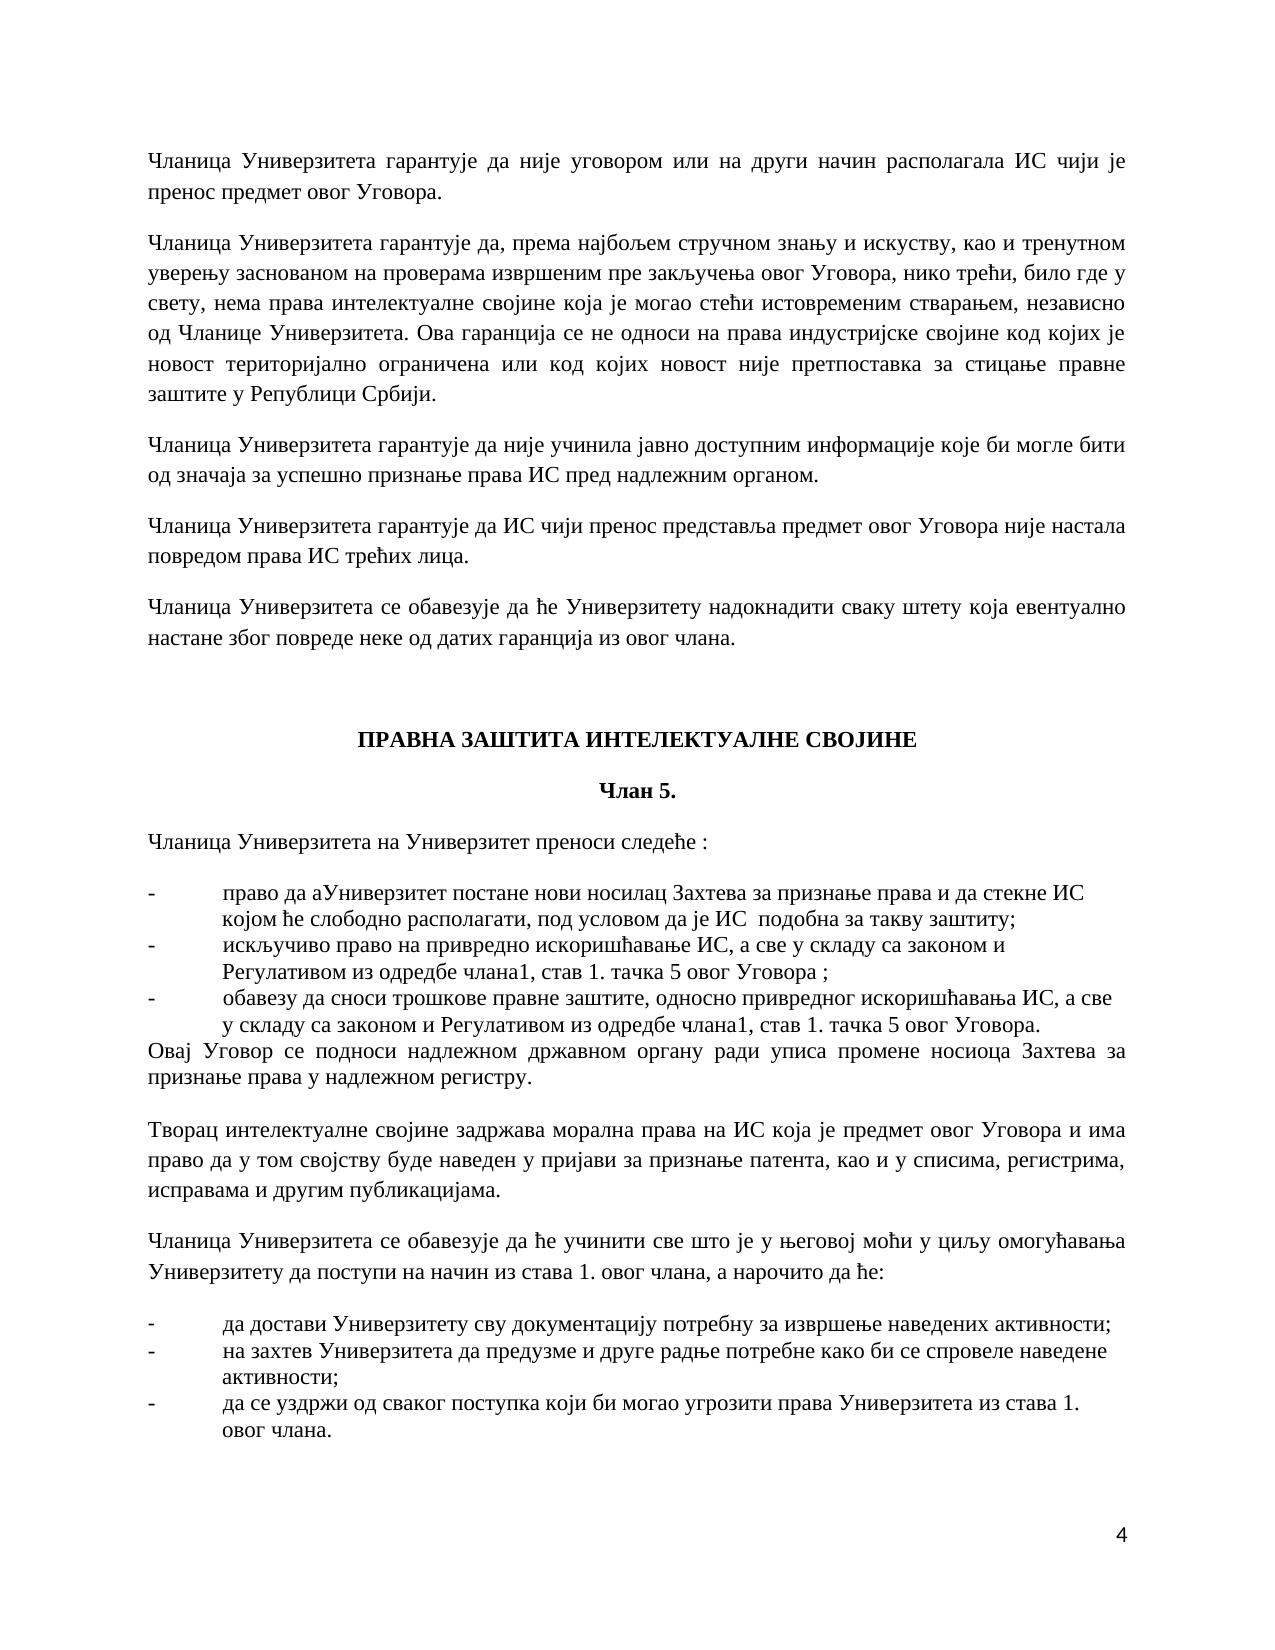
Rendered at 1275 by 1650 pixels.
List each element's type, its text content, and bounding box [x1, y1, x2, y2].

text у складу са законом и Регулативом из одредбе члана1, став 1. тачка 5 овог Уговора. [148, 1011, 1127, 1037]
text Чланица Универзитета се обавезује да ће учинити све што је у његовој моћи у циљу омогућавања Универзитету да поступи на начин из става 1. овог члана, а нарочито да ће: [148, 1227, 1127, 1284]
text Овај Уговор се подноси надлежном државном органу ради уписа промене носиоца Захтева за признање права у надлежном регистру. [148, 1037, 1127, 1090]
text Чланица Универзитета гарантује да није учинила јавно доступним информације које би могле бити од значаја за успешно признање права ИС пред надлежним органом. [148, 431, 1127, 487]
text - искључиво право на привредно искоришћавање ИС, а све у складу са законом и [148, 932, 1127, 958]
text Чланица Универзитета гарантује да ИС чији пренос представља предмет овог Уговора није настала повредом права ИС трећих лица. [148, 512, 1127, 569]
text - да достави Универзитету сву документацију потребну за извршење наведених активности; [148, 1309, 1127, 1337]
text Чланица Универзитета гарантује да није уговором или на други начин располагала ИС чији је пренос предмет овог Уговора. [148, 148, 1127, 204]
text којом ће слободно располагати, под условом да је ИС подобна за такву заштиту; [148, 905, 1127, 932]
text Чланица Универзитета гарантује да, према најбољем стручном знању и искуству, као и тренутном уверењу заснованом на проверама извршеним пре закључења овог Уговора, нико трећи, било где у свету, нема права интелектуалне својине која је могао стећи истовременим стварањем, независно од Чланице Универзитета. Ова гаранција се не односи на права индустријске својине код којих је новост територијално ограничена или код којих новост није претпоставка за стицање правне заштите у Републици Србији. [148, 229, 1127, 406]
text - на захтев Универзитета да предузме и друге радње потребне како би се спровеле наведене [148, 1337, 1127, 1363]
text ПРАВНА ЗАШТИТА ИНТЕЛЕКТУАЛНЕ СВОЈИНЕ [148, 726, 1127, 752]
text - обавезу да сноси трошкове правне заштите, односно привредног искоришћавања ИС, а све [148, 984, 1127, 1011]
text - да се уздржи од сваког поступка који би могао угрозити права Универзитета из става 1. [148, 1389, 1127, 1416]
text Чланица Универзитета на Универзитет преноси следеће : [148, 828, 1127, 854]
text Творац интелектуалне својине задржава морална права на ИС која је предмет овог Уговора и има право да у том својству буде наведен у пријави за признање патента, као и у списима, регистрима, исправама и другим публикацијама. [148, 1116, 1127, 1203]
text - право да аУниверзитет постане нови носилац Захтева за признање права и да стекне ИС [148, 879, 1127, 905]
text Регулативом из одредбе члана1, став 1. тачка 5 овог Уговора ; [148, 958, 1127, 984]
text Члан 5. [148, 777, 1127, 803]
text Чланица Универзитета се обавезује да ће Универзитету надокнадити сваку штету која евентуално настане због повреде неке од датих гаранција из овог члана. [148, 593, 1127, 650]
text овог члана. [148, 1416, 1127, 1442]
text активности; [148, 1363, 1127, 1389]
